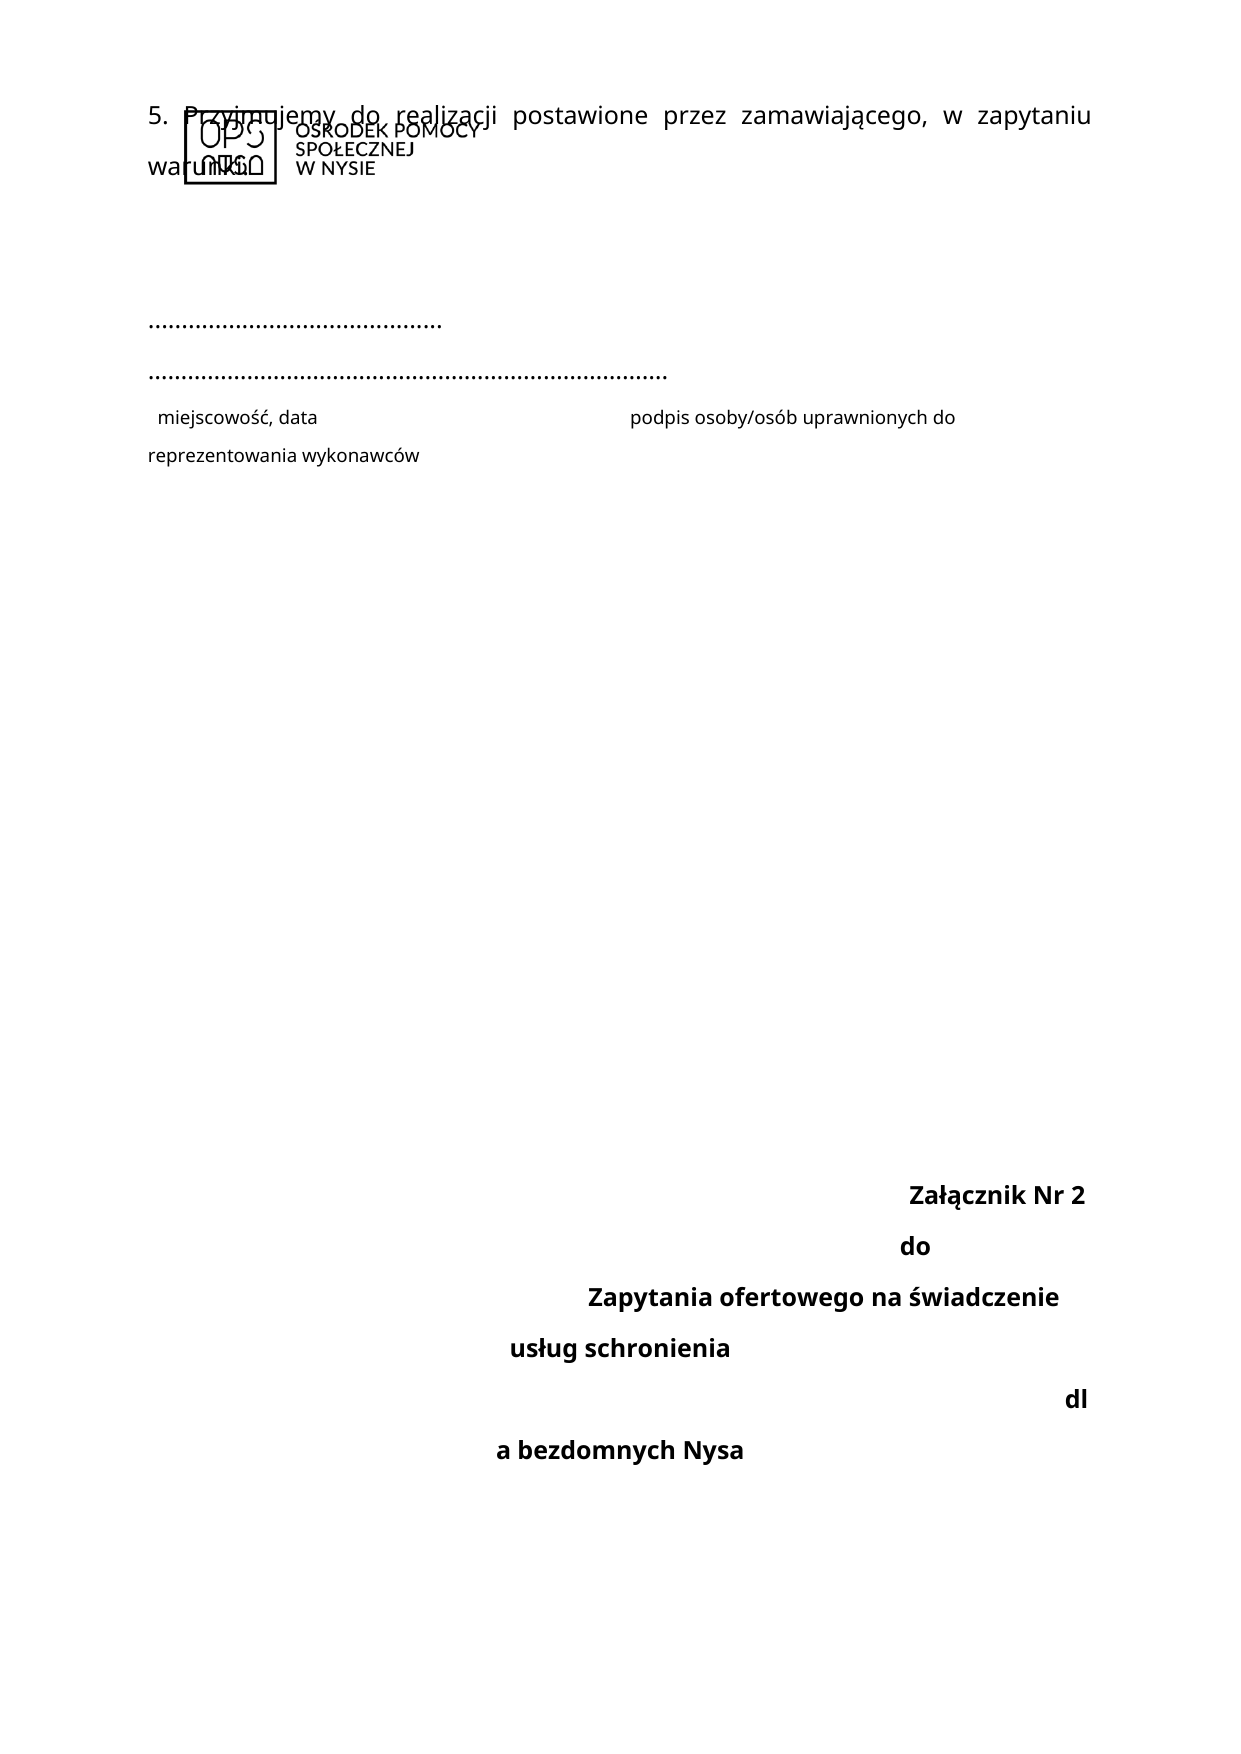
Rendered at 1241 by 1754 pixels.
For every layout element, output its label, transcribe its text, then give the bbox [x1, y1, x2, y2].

text miejscowość, data podpis osoby/osób uprawnionych do reprezentowania wykonawców [148, 404, 1093, 468]
text ............................................ ……………………………………………………………………. [148, 302, 1093, 387]
text Zapytania ofertowego na świadczenie usług schronienia [148, 1280, 1093, 1365]
text 5. Przyjmujemy do realizacji postawione przez zamawiającego, w zapytaniu warunki. [148, 98, 1093, 183]
picture [147, 73, 517, 221]
text Załącznik Nr 2 do [738, 1178, 1093, 1263]
text dla bezdomnych Nysa [148, 1382, 1093, 1467]
